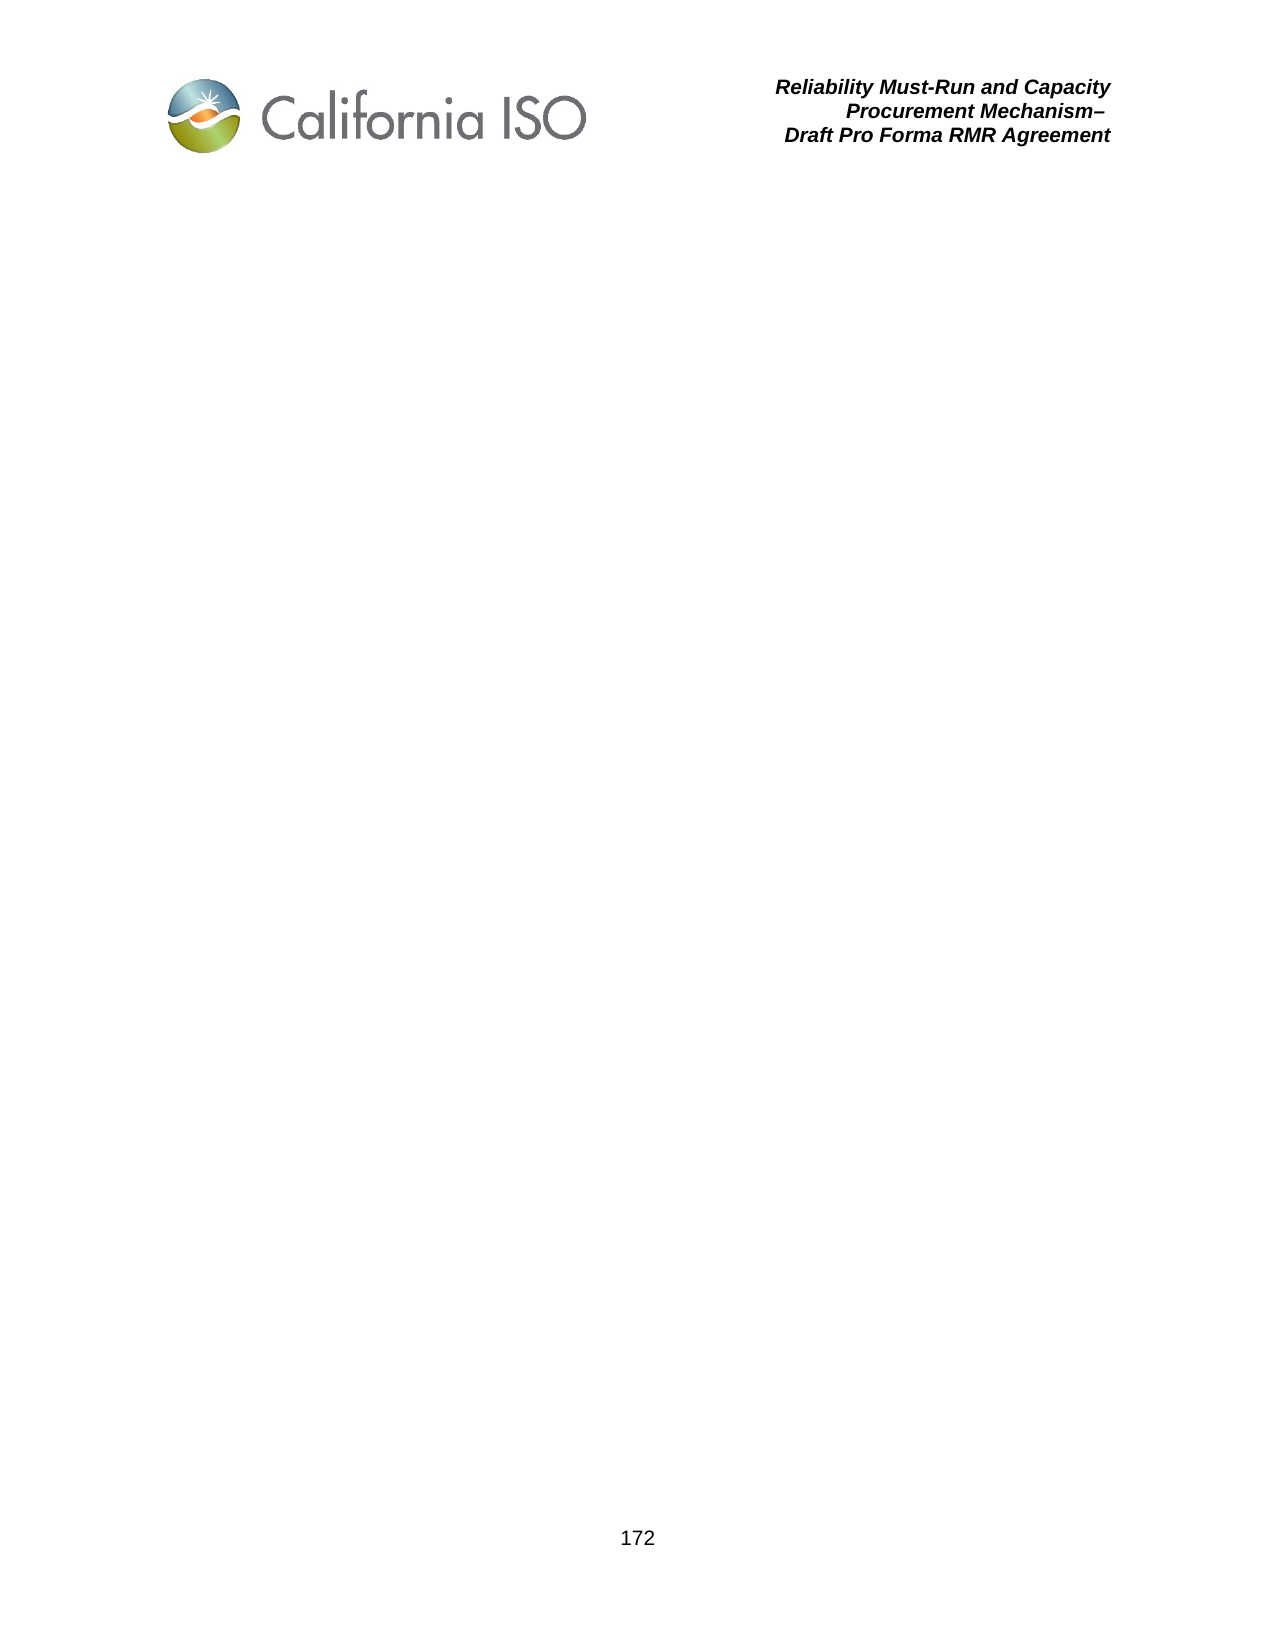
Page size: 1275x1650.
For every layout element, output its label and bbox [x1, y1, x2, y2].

picture [161, 75, 591, 156]
